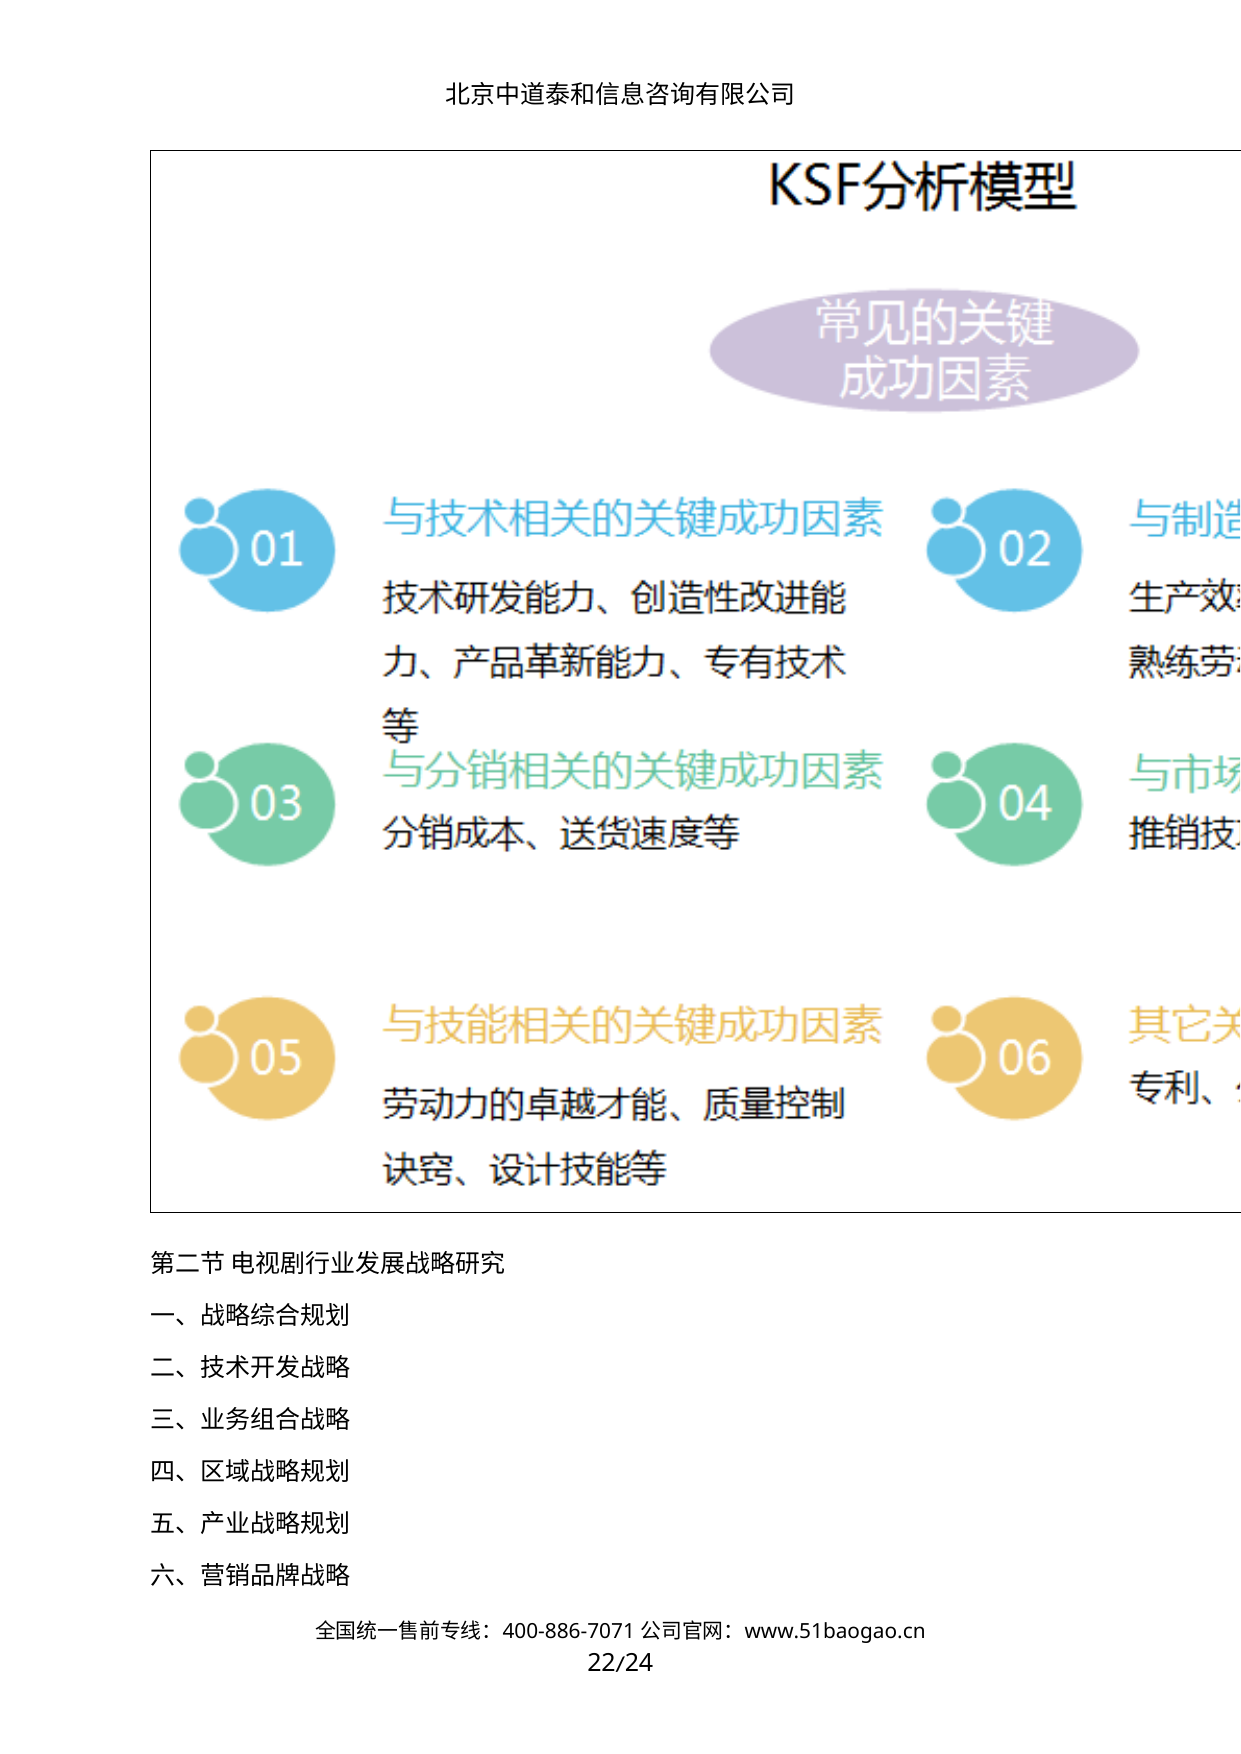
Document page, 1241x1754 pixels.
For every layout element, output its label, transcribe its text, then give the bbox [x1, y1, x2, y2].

text 五、产业战略规划 [150, 1503, 1090, 1539]
text 六、营销品牌战略 [150, 1555, 1090, 1591]
text 四、区域战略规划 [150, 1451, 1090, 1488]
text 三、业务组合战略 [150, 1399, 1090, 1436]
picture [151, 151, 1241, 1212]
text 一、战略综合规划 [150, 1296, 1090, 1332]
text 第二节 电视剧行业发展战略研究 [150, 1244, 1090, 1280]
text 二、技术开发战略 [150, 1348, 1090, 1384]
